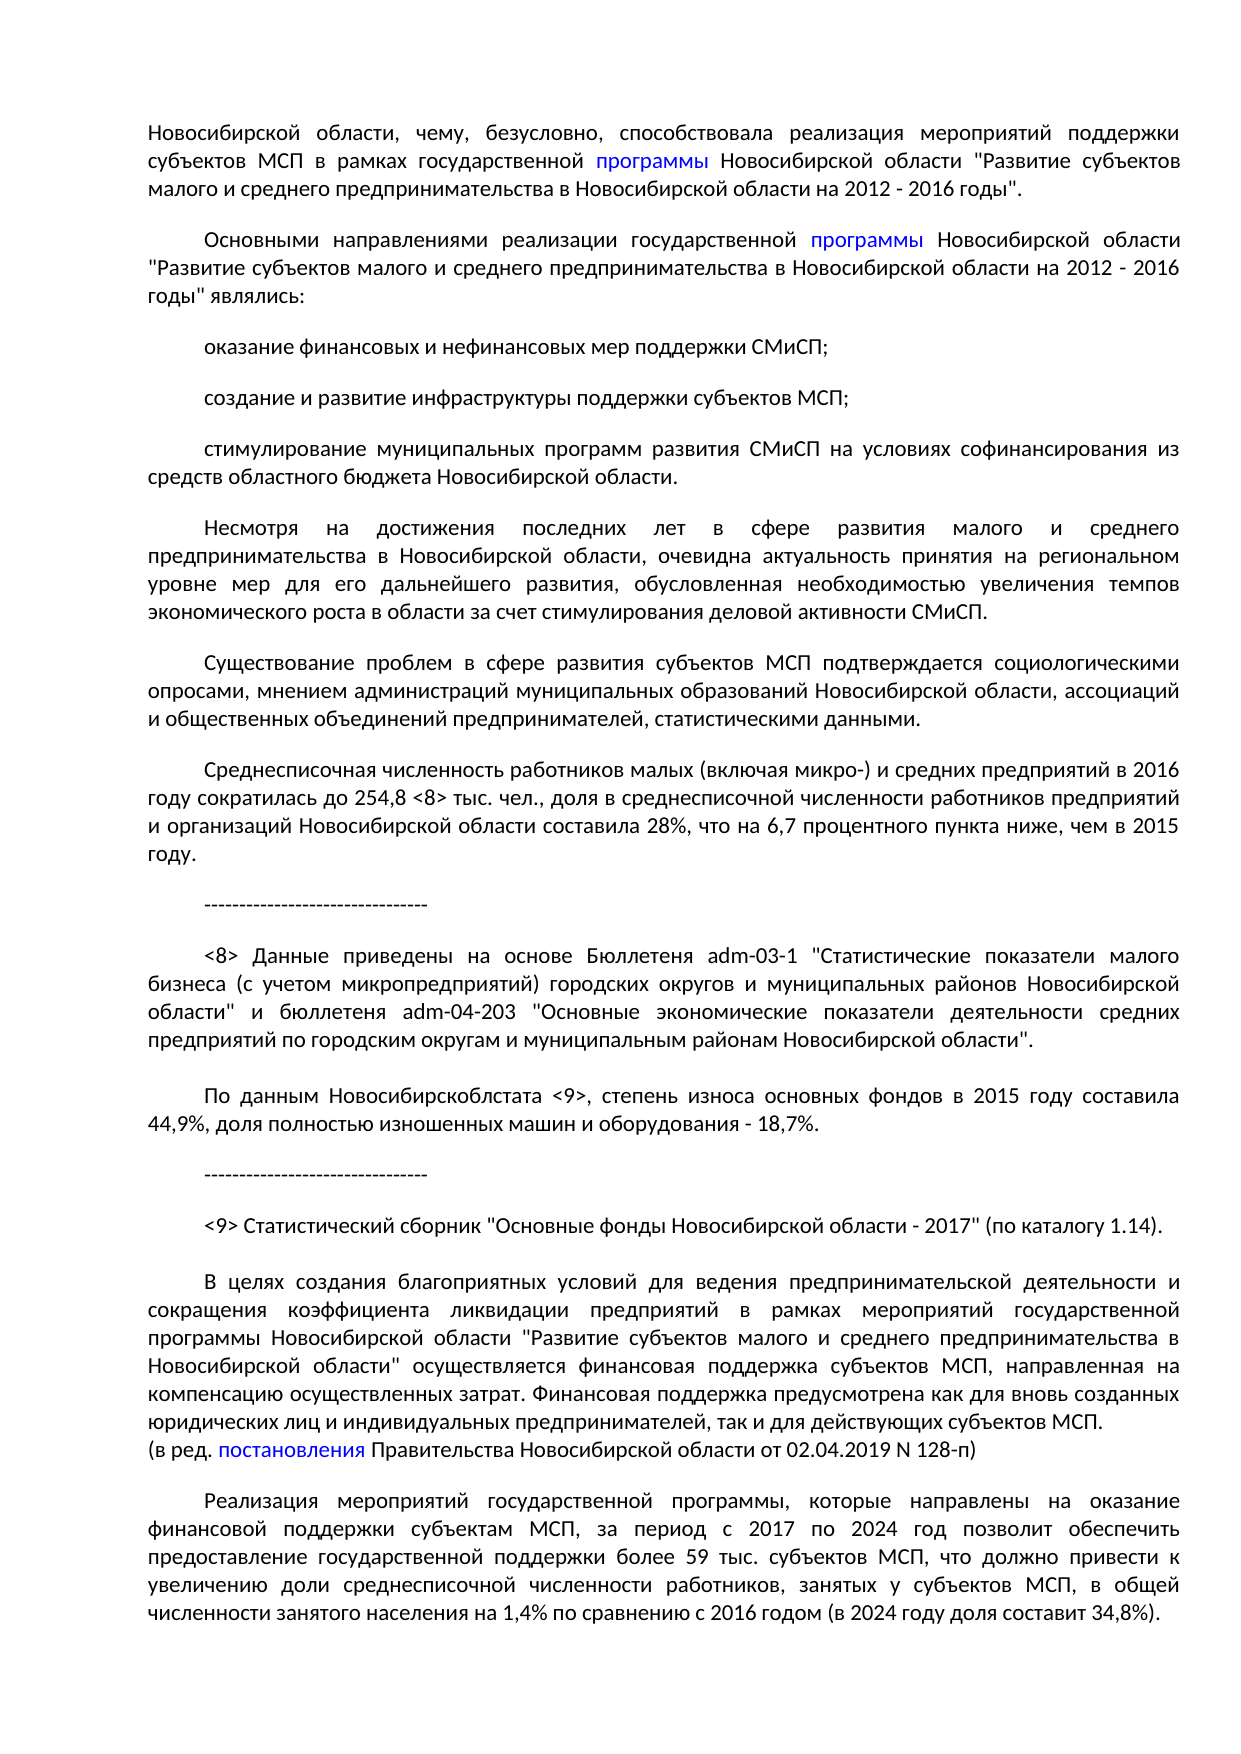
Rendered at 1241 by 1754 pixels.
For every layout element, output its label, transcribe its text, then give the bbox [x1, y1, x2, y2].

text Существование проблем в сфере развития субъектов МСП подтверждается социологическими опросами, мнением администраций муниципальных образований Новосибирской области, ассоциаций и общественных объединений предпринимателей, статистическими данными. [148, 648, 1181, 732]
text (в ред. постановления Правительства Новосибирской области от 02.04.2019 N 128-п) [148, 1435, 1181, 1463]
text В целях создания благоприятных условий для ведения предпринимательской деятельности и сокращения коэффициента ликвидации предприятий в рамках мероприятий государственной программы Новосибирской области "Развитие субъектов малого и среднего предпринимательства в Новосибирской области" осуществляется финансовая поддержка субъектов МСП, направленная на компенсацию осуществленных затрат. Финансовая поддержка предусмотрена как для вновь созданных юридических лиц и индивидуальных предпринимателей, так и для действующих субъектов МСП. [148, 1267, 1181, 1435]
text -------------------------------- [148, 890, 1181, 918]
text создание и развитие инфраструктуры поддержки субъектов МСП; [148, 383, 1181, 411]
text стимулирование муниципальных программ развития СМиСП на условиях софинансирования из средств областного бюджета Новосибирской области. [148, 434, 1181, 490]
text <8> Данные приведены на основе Бюллетеня adm-03-1 "Статистические показатели малого бизнеса (с учетом микропредприятий) городских округов и муниципальных районов Новосибирской области" и бюллетеня adm-04-203 "Основные экономические показатели деятельности средних предприятий по городским округам и муниципальным районам Новосибирской области". [148, 941, 1181, 1053]
text оказание финансовых и нефинансовых мер поддержки СМиСП; [148, 332, 1181, 360]
text Реализация мероприятий государственной программы, которые направлены на оказание финансовой поддержки субъектам МСП, за период с 2017 по 2024 год позволит обеспечить предоставление государственной поддержки более 59 тыс. субъектов МСП, что должно привести к увеличению доли среднесписочной численности работников, занятых у субъектов МСП, в общей численности занятого населения на 1,4% по сравнению с 2016 годом (в 2024 году доля составит 34,8%). [148, 1486, 1181, 1626]
text Несмотря на достижения последних лет в сфере развития малого и среднего предпринимательства в Новосибирской области, очевидна актуальность принятия на региональном уровне мер для его дальнейшего развития, обусловленная необходимостью увеличения темпов экономического роста в области за счет стимулирования деловой активности СМиСП. [148, 513, 1181, 625]
text <9> Статистический сборник "Основные фонды Новосибирской области - 2017" (по каталогу 1.14). [148, 1211, 1181, 1239]
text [148, 118, 1181, 202]
text -------------------------------- [148, 1160, 1181, 1188]
text По данным Новосибирскоблстата <9>, степень износа основных фондов в 2015 году составила 44,9%, доля полностью изношенных машин и оборудования - 18,7%. [148, 1081, 1181, 1137]
text Среднесписочная численность работников малых (включая микро-) и средних предприятий в 2016 году сократилась до 254,8 <8> тыс. чел., доля в среднесписочной численности работников предприятий и организаций Новосибирской области составила 28%, что на 6,7 процентного пункта ниже, чем в 2015 году. [148, 755, 1181, 867]
text Основными направлениями реализации государственной программы Новосибирской области "Развитие субъектов малого и среднего предпринимательства в Новосибирской области на 2012 - 2016 годы" являлись: [148, 225, 1181, 309]
